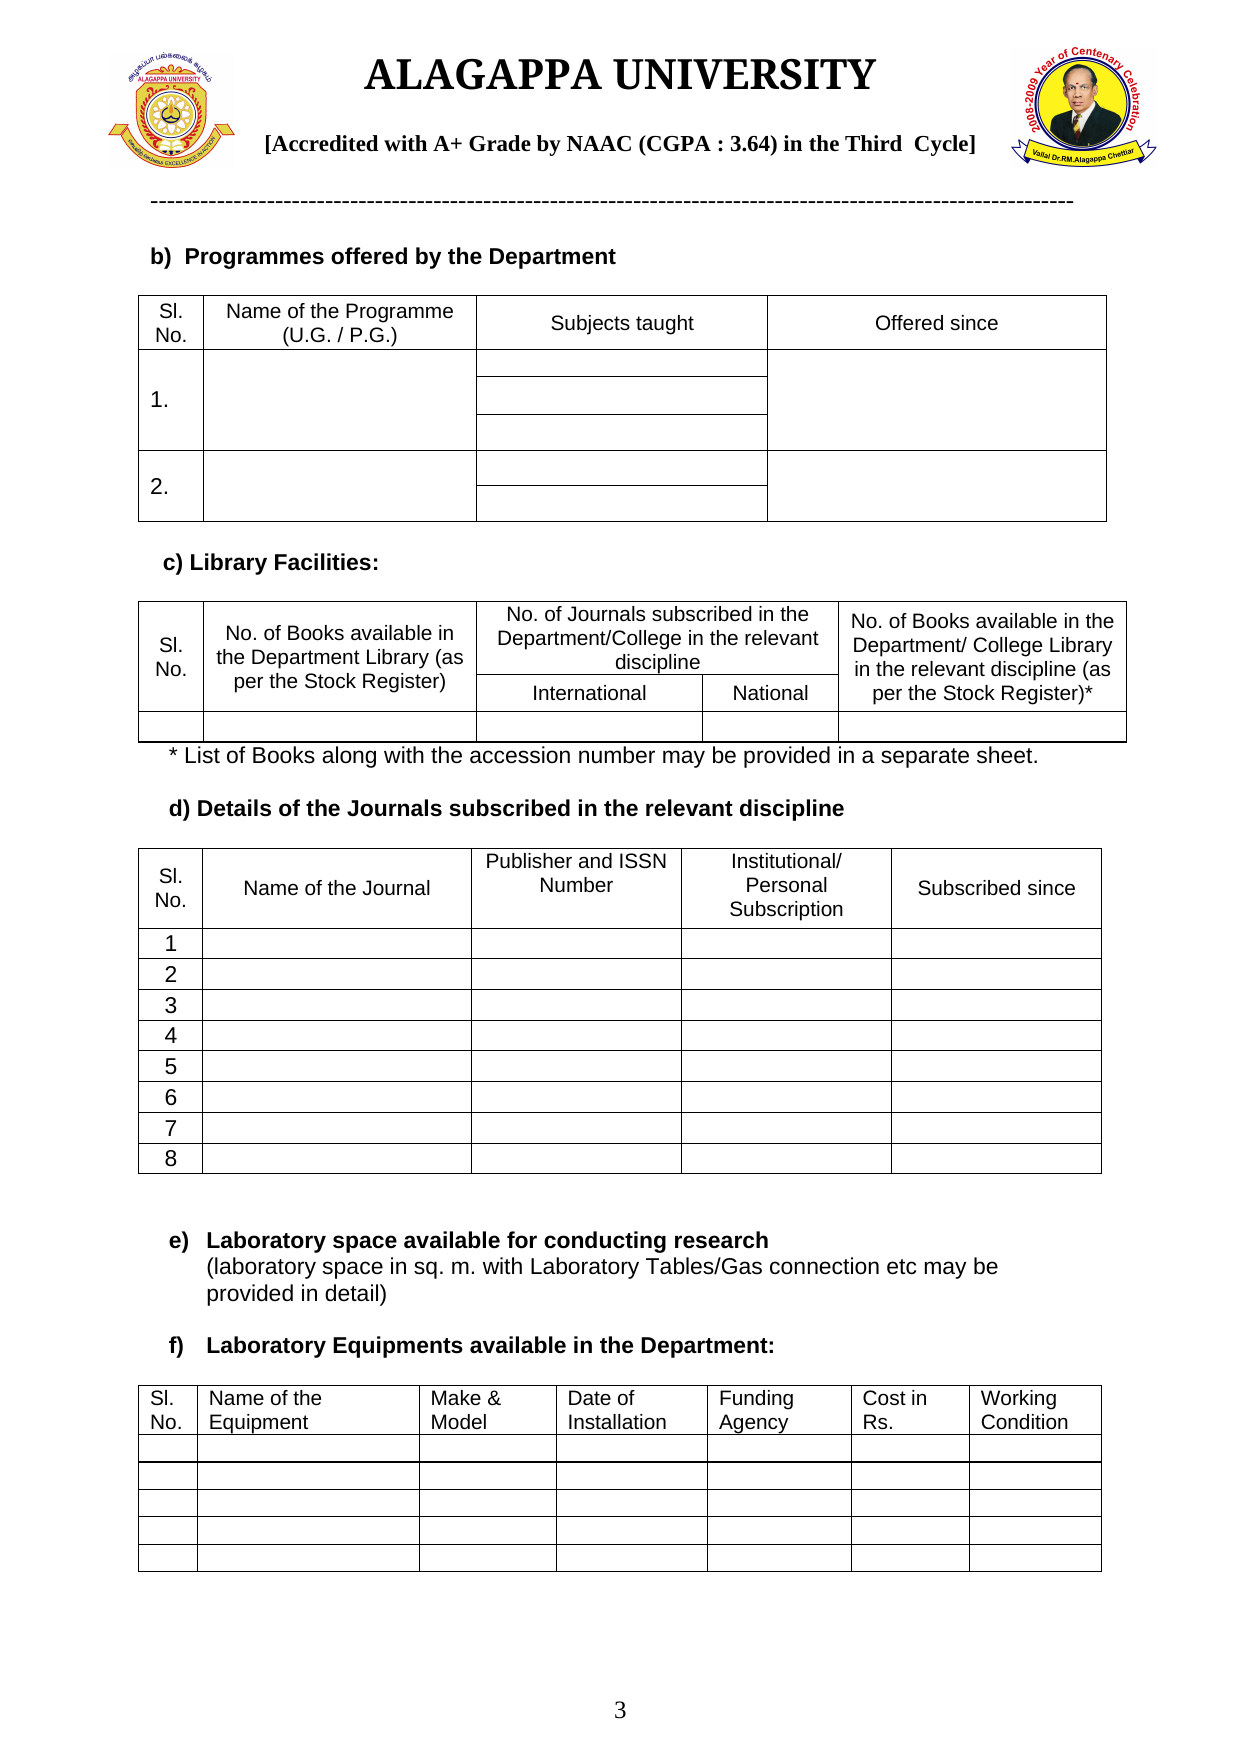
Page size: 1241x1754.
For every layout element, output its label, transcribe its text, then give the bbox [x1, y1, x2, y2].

table_cell [420, 1463, 556, 1489]
table_cell [682, 1113, 891, 1142]
table_header Publisher and ISSN Number [472, 849, 681, 927]
table_cell [682, 929, 891, 958]
table_header Name of the Equipment [198, 1386, 419, 1434]
table_cell 1. [139, 350, 203, 449]
table_cell [203, 1113, 471, 1142]
text c) Library Facilities: [150, 548, 1090, 575]
table_cell [477, 712, 702, 741]
table_cell [682, 1144, 891, 1173]
table_header Subjects taught [477, 296, 767, 348]
table_header Cost in Rs. [852, 1386, 969, 1434]
table_cell [892, 1051, 1101, 1081]
table_cell 2. [139, 451, 203, 521]
table_header Subscribed since [892, 849, 1101, 927]
table_cell 2 [139, 959, 202, 989]
table_cell [892, 929, 1101, 958]
text * List of Books along with the accession number may be provided in a separate sheet. [169, 743, 1090, 769]
table_cell [852, 1490, 969, 1516]
table_cell [970, 1545, 1101, 1571]
table_cell 1 [139, 929, 202, 958]
table_cell [682, 1021, 891, 1050]
table_cell [682, 1082, 891, 1112]
table_cell [839, 712, 1126, 741]
table_cell [970, 1517, 1101, 1544]
table_header Sl. No. [139, 296, 203, 348]
table_cell [472, 1021, 681, 1050]
table_cell [472, 990, 681, 1019]
table_cell [204, 451, 476, 521]
table_header Funding Agency [708, 1386, 851, 1434]
table_cell [472, 1082, 681, 1112]
table_cell [852, 1517, 969, 1544]
table_cell [420, 1517, 556, 1544]
table_cell [203, 1021, 471, 1050]
table_cell [198, 1435, 419, 1461]
table_cell [204, 712, 476, 741]
table_cell [420, 1490, 556, 1516]
table_cell [203, 1082, 471, 1112]
table_cell [139, 712, 203, 741]
table_cell [204, 350, 476, 449]
table_cell [472, 1113, 681, 1142]
table_cell [708, 1517, 851, 1544]
table_cell [557, 1463, 707, 1489]
table_cell [203, 929, 471, 958]
table_header Sl. No. [139, 1386, 197, 1434]
table_cell [852, 1545, 969, 1571]
table_cell [970, 1490, 1101, 1516]
table_cell [557, 1517, 707, 1544]
table_cell [970, 1435, 1101, 1461]
table_header Name of the Programme (U.G. / P.G.) [204, 296, 476, 348]
table_cell [198, 1517, 419, 1544]
table_cell [198, 1490, 419, 1516]
table_cell [420, 1435, 556, 1461]
table_cell [203, 1144, 471, 1173]
table_cell [892, 990, 1101, 1019]
table_cell [139, 1517, 197, 1544]
table_cell [472, 929, 681, 958]
table_header Sl. No. [139, 849, 202, 927]
table_cell [203, 959, 471, 989]
table_header Name of the Journal [203, 849, 471, 927]
table_cell [703, 712, 838, 741]
table_cell [139, 1463, 197, 1489]
table_cell [970, 1463, 1101, 1489]
table_cell [708, 1490, 851, 1516]
table_cell [682, 990, 891, 1019]
text b) Programmes offered by the Department [150, 243, 1090, 269]
table_cell [892, 1082, 1101, 1112]
table_cell [768, 350, 1106, 449]
table_cell [892, 1113, 1101, 1142]
table_cell [203, 990, 471, 1019]
table_cell 4 [139, 1021, 202, 1050]
table_cell [139, 1490, 197, 1516]
table_header Institutional/ Personal Subscription [682, 849, 891, 927]
table_cell [477, 350, 767, 376]
table_cell [477, 451, 767, 485]
list Laboratory Equipments available in the Department: [169, 1332, 1090, 1359]
table_cell 3 [139, 990, 202, 1019]
table_cell [708, 1463, 851, 1489]
table_header No. of Journals subscribed in the Department/College in the relevant discipline [477, 602, 838, 674]
table_cell [477, 377, 767, 414]
table_cell [852, 1463, 969, 1489]
table_cell International [477, 675, 702, 711]
table_header Sl. No. [139, 602, 203, 711]
table_cell [203, 1051, 471, 1081]
table_cell [557, 1490, 707, 1516]
table_cell [198, 1463, 419, 1489]
table_cell [852, 1435, 969, 1461]
table_cell [477, 415, 767, 449]
table_cell [139, 1545, 197, 1571]
table_cell [472, 1051, 681, 1081]
table_cell [708, 1545, 851, 1571]
table_cell [892, 1144, 1101, 1173]
table_cell [708, 1435, 851, 1461]
table_header Make & Model [420, 1386, 556, 1434]
table_cell [477, 486, 767, 521]
table_cell [892, 1021, 1101, 1050]
table_cell 5 [139, 1051, 202, 1081]
table_cell [198, 1545, 419, 1571]
table_header No. of Books available in the Department/ College Library in the relevant discipline (as per the Stock Register)* [839, 602, 1126, 711]
table_cell 8 [139, 1144, 202, 1173]
table_cell [768, 451, 1106, 521]
table_header No. of Books available in the Department Library (as per the Stock Register) [204, 602, 476, 711]
text (laboratory space in sq. m. with Laboratory Tables/Gas connection etc may be provided in detail) [206, 1253, 1090, 1306]
table_header Working Condition [970, 1386, 1101, 1434]
table_cell [472, 959, 681, 989]
table_header Date of Installation [557, 1386, 707, 1434]
table_cell [557, 1435, 707, 1461]
table_cell [557, 1545, 707, 1571]
text d) Details of the Journals subscribed in the relevant discipline [169, 795, 1090, 821]
table_cell [420, 1545, 556, 1571]
table_header Offered since [768, 296, 1106, 348]
table_cell National [703, 675, 838, 711]
list Laboratory space available for conducting research [169, 1227, 1090, 1253]
table_cell 7 [139, 1113, 202, 1142]
table_cell [139, 1435, 197, 1461]
table_cell 6 [139, 1082, 202, 1112]
picture [1011, 47, 1157, 167]
table_cell [682, 1051, 891, 1081]
table_cell [472, 1144, 681, 1173]
table_cell [892, 959, 1101, 989]
table_cell [682, 959, 891, 989]
